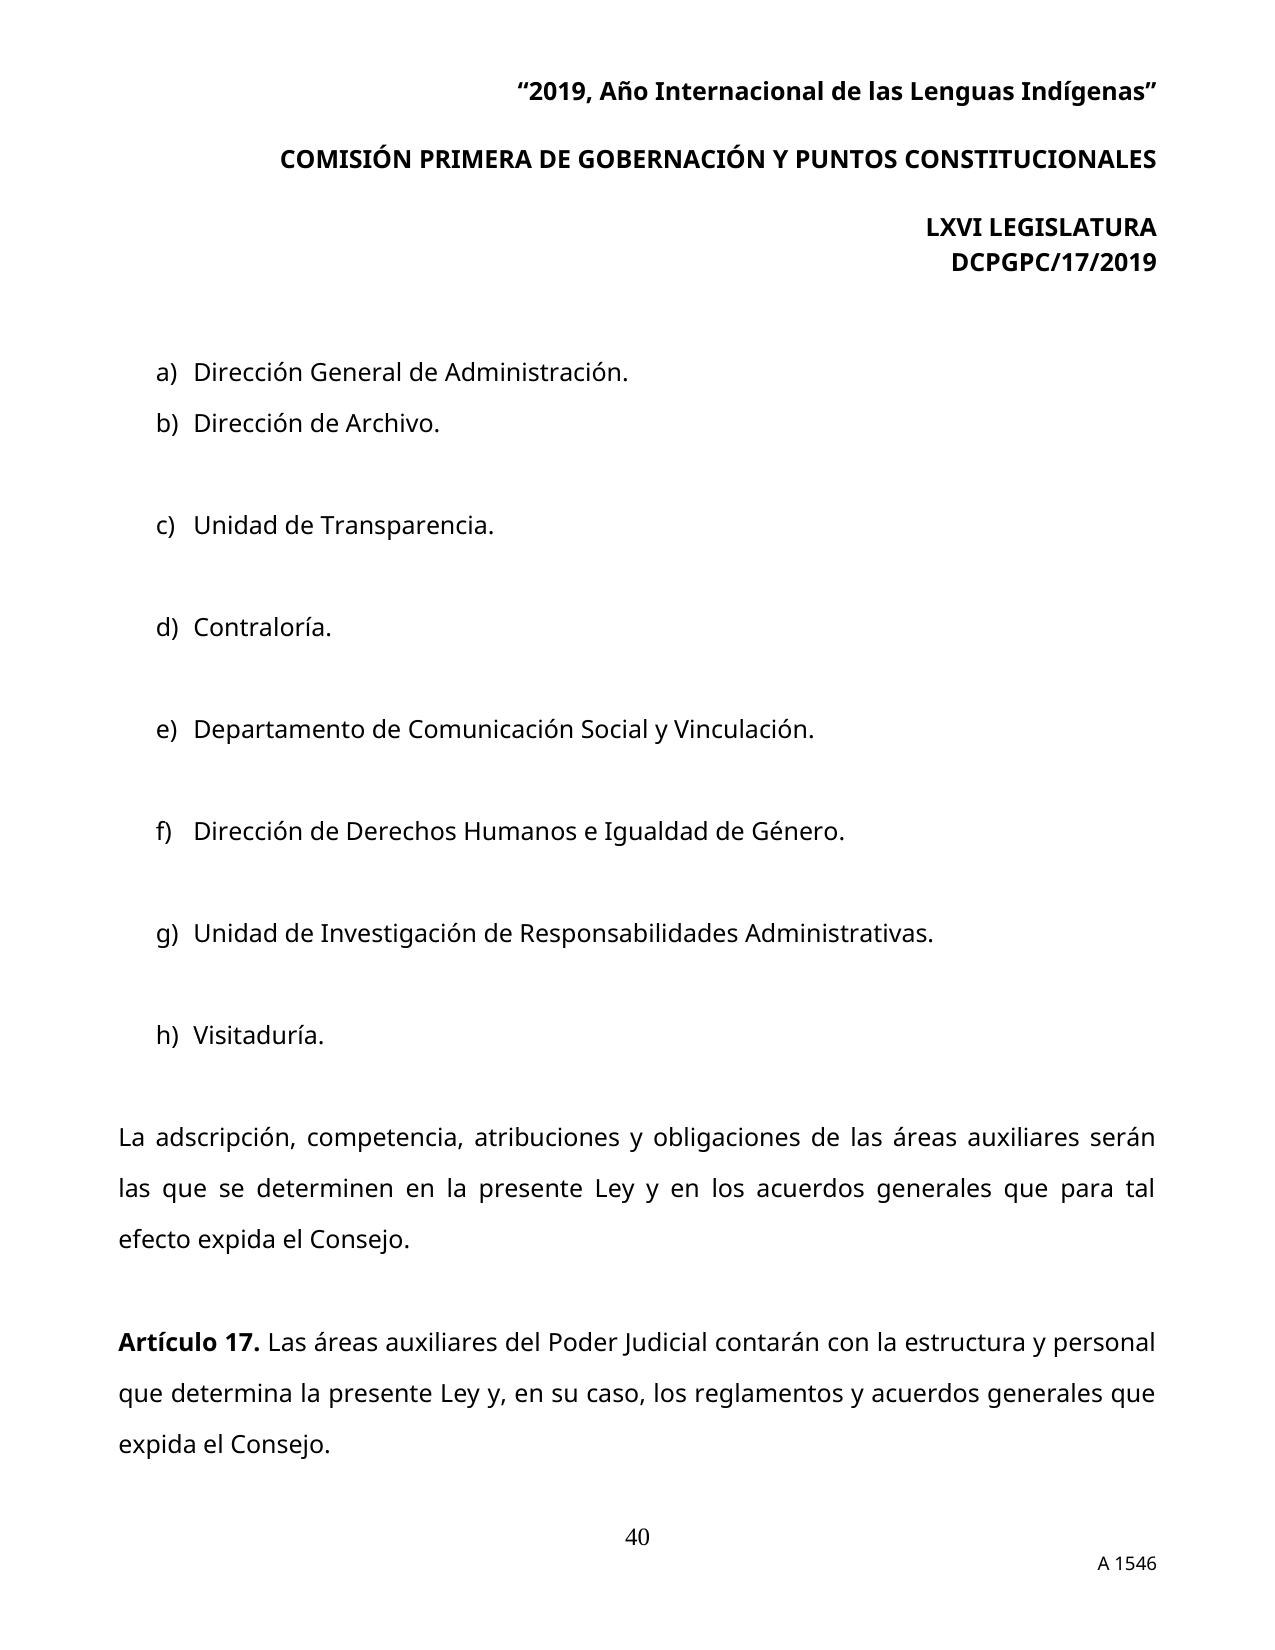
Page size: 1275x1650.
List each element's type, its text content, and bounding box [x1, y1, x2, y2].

list Contraloría. [156, 609, 1157, 644]
list Dirección General de Administración. [156, 354, 1157, 388]
text La adscripción, competencia, atribuciones y obligaciones de las áreas auxiliares serán las que se determinen en la presente Ley y en los acuerdos generales que para tal efecto expida el Consejo. [118, 1120, 1157, 1256]
list Dirección de Derechos Humanos e Igualdad de Género. [156, 814, 1157, 848]
list Unidad de Investigación de Responsabilidades Administrativas. [156, 916, 1157, 950]
text Artículo 17. Las áreas auxiliares del Poder Judicial contarán con la estructura y personal que determina la presente Ley y, en su caso, los reglamentos y acuerdos generales que expida el Consejo. [118, 1324, 1157, 1460]
list Departamento de Comunicación Social y Vinculación. [156, 712, 1157, 746]
list Dirección de Archivo. [156, 405, 1157, 439]
list Unidad de Transparencia. [156, 507, 1157, 542]
list Visitaduría. [156, 1018, 1157, 1052]
